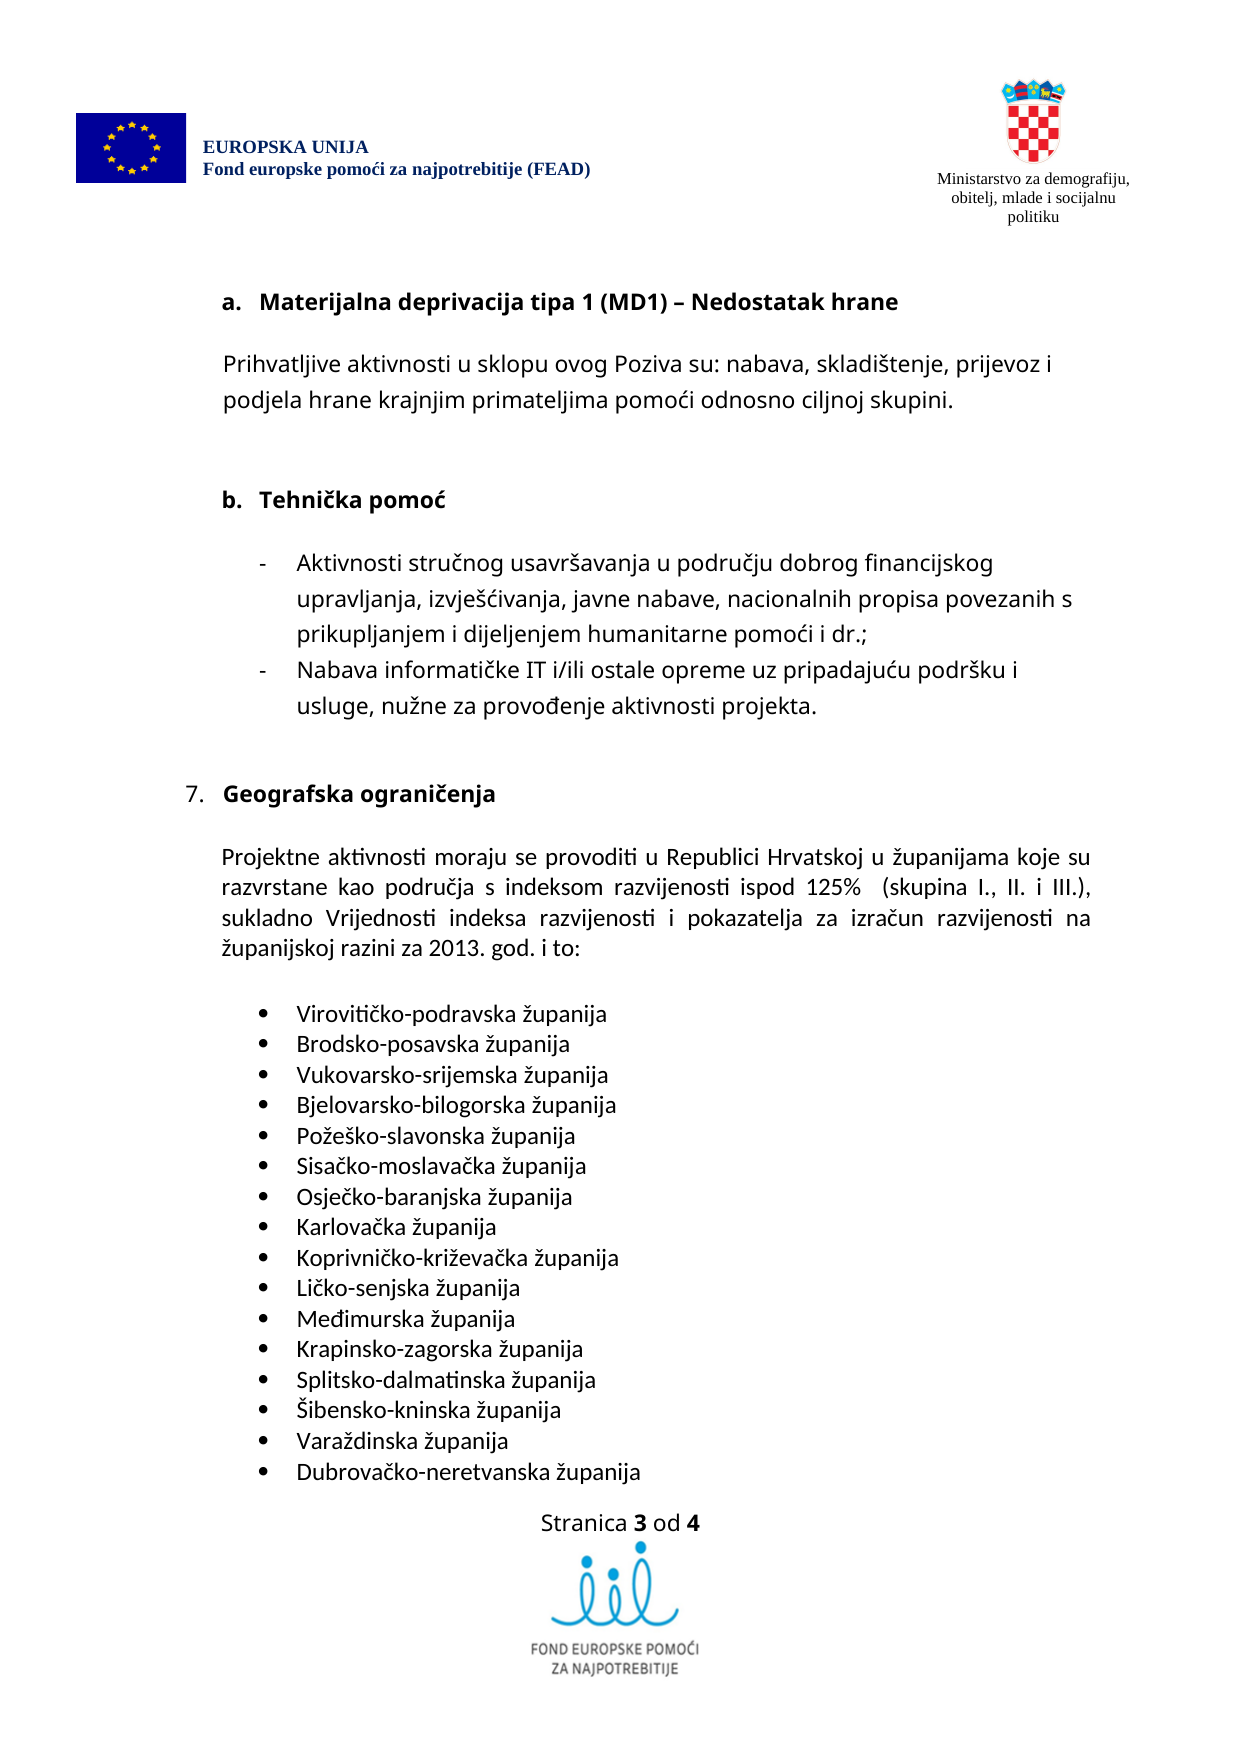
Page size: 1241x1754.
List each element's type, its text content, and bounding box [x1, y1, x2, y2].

list Brodsko-posavska županija [259, 1028, 1093, 1059]
list Geografska ograničenja [185, 778, 1093, 809]
list Nabava informatičke IT i/ili ostale opreme uz pripadajuću podršku i usluge, nužne za provođenje aktivnosti projekta. [259, 654, 1093, 722]
list Sisačko-moslavačka županija [259, 1151, 1093, 1181]
list Materijalna deprivacija tipa 1 (MD1) – Nedostatak hrane [221, 286, 1093, 317]
list Međimurska županija [259, 1303, 1093, 1334]
list Osječko-baranjska županija [259, 1181, 1093, 1212]
list Varaždinska županija [259, 1425, 1093, 1456]
list Karlovačka županija [259, 1212, 1093, 1242]
list Dubrovačko-neretvanska županija [259, 1456, 1093, 1486]
list Krapinsko-zagorska županija [259, 1334, 1093, 1364]
list Tehnička pomoć [221, 484, 1093, 515]
list Projektne aktivnosti moraju se provoditi u Republici Hrvatskoj u županijama koje su razvrstane kao područja s indeksom razvijenosti ispod 125% (skupina I., II. i III.), sukladno Vrijednosti indeksa razvijenosti i pokazatelja za izračun razvijenosti na županijskoj razini za 2013. god. i to: [221, 841, 1093, 963]
list Šibensko-kninska županija [259, 1395, 1093, 1425]
list Vukovarsko-srijemska županija [259, 1059, 1093, 1089]
list Požeško-slavonska županija [259, 1120, 1093, 1151]
list Ličko-senjska županija [259, 1273, 1093, 1303]
list Koprivničko-križevačka županija [259, 1242, 1093, 1273]
list Splitsko-dalmatinska županija [259, 1364, 1093, 1395]
list Virovitičko-podravska županija [259, 998, 1093, 1028]
list Prihvatljive aktivnosti u sklopu ovog Poziva su: nabava, skladištenje, prijevoz i podjela hrane krajnjim primateljima pomoći odnosno ciljnoj skupini. [223, 348, 1093, 415]
picture [493, 1538, 747, 1681]
list Bjelovarsko-bilogorska županija [259, 1089, 1093, 1120]
picture [965, 73, 1102, 169]
list Aktivnosti stručnog usavršavanja u području dobrog financijskog upravljanja, izvješćivanja, javne nabave, nacionalnih propisa povezanih s prikupljanjem i dijeljenjem humanitarne pomoći i dr.; [259, 547, 1093, 650]
picture [76, 113, 187, 183]
